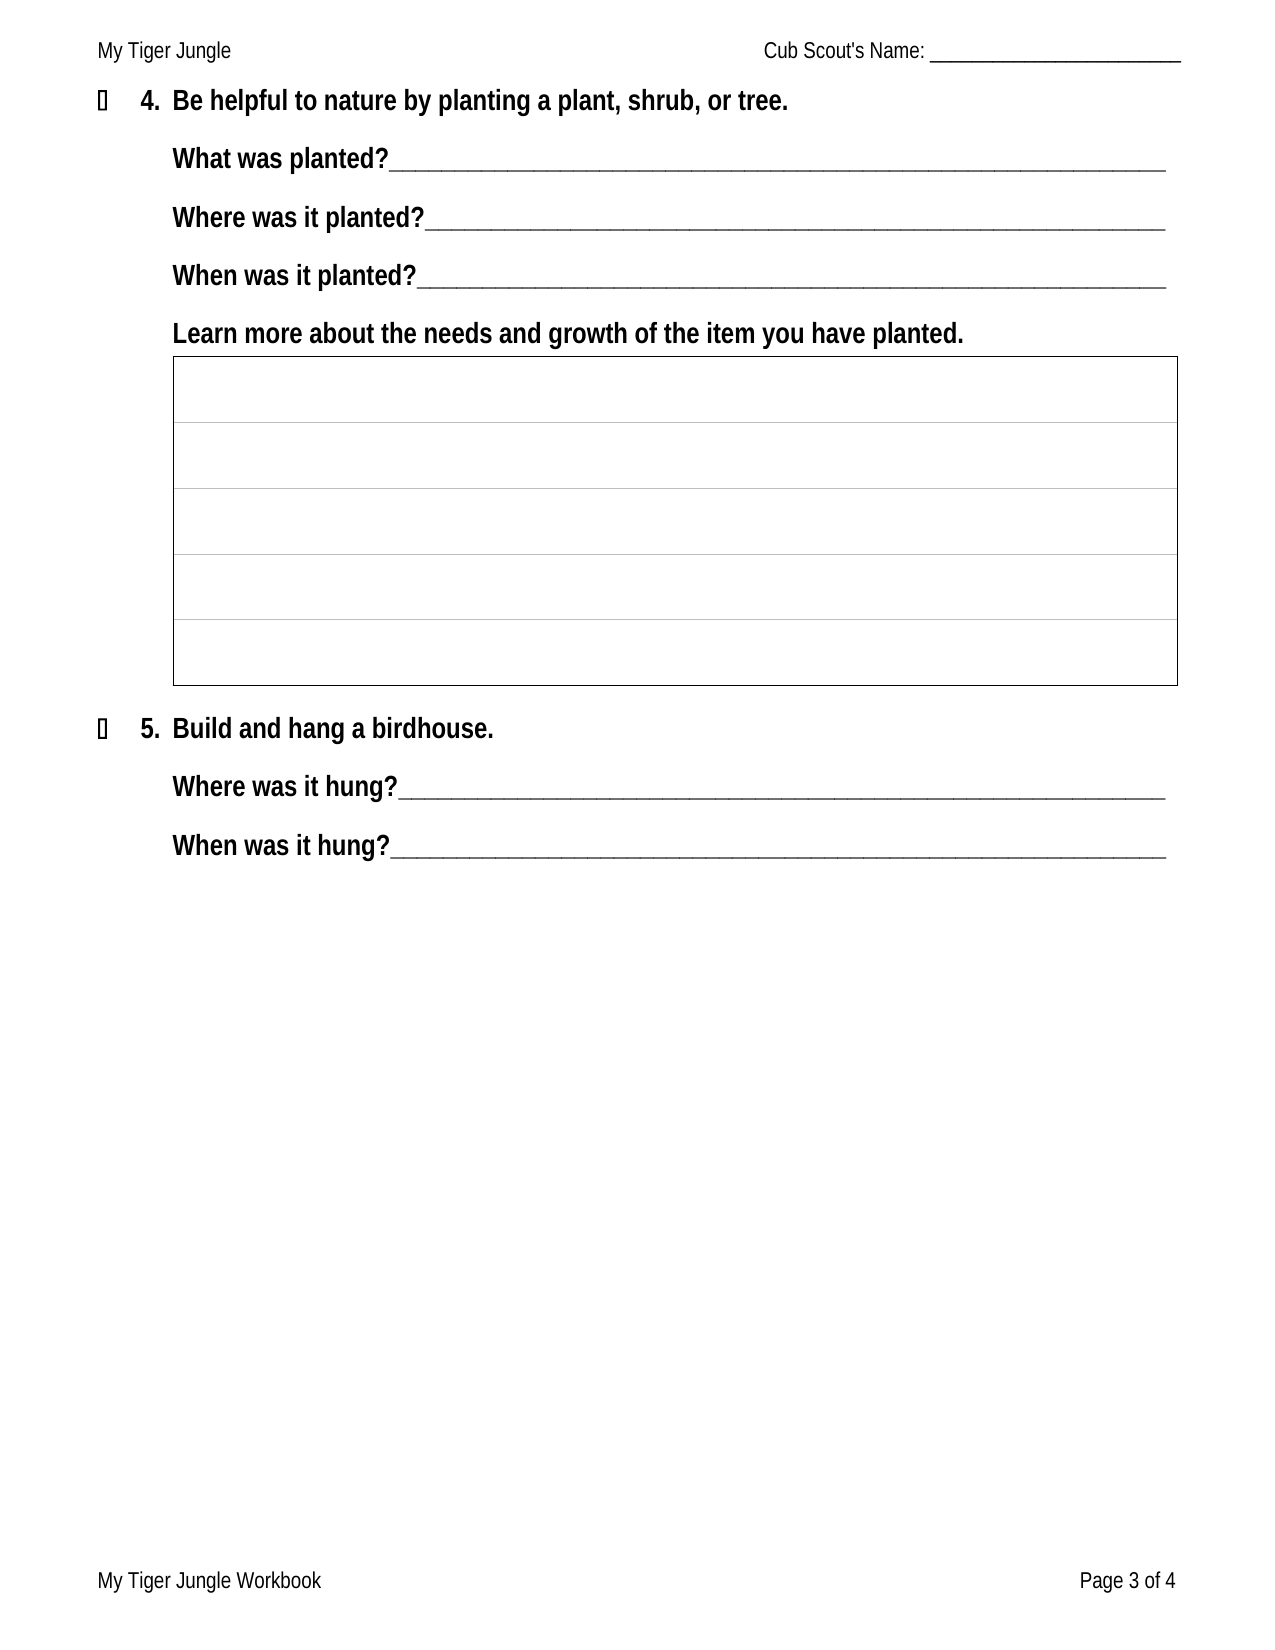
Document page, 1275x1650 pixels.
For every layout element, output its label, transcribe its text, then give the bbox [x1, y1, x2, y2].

text Learn more about the needs and growth of the item you have planted. [97, 317, 1177, 350]
text When was it planted? [97, 258, 1177, 292]
text When was it hung? [97, 828, 1177, 861]
table_cell [174, 555, 1177, 619]
text 5. Build and hang a birdhouse. [97, 711, 1177, 744]
text 4. Be helpful to nature by planting a plant, shrub, or tree. [97, 83, 1177, 116]
table_cell [174, 489, 1177, 553]
text Where was it hung? [97, 769, 1177, 803]
text What was planted? [97, 141, 1177, 175]
table_cell [174, 620, 1177, 685]
text Where was it planted? [97, 200, 1177, 233]
table_cell [174, 423, 1177, 488]
table_header [174, 357, 1177, 422]
